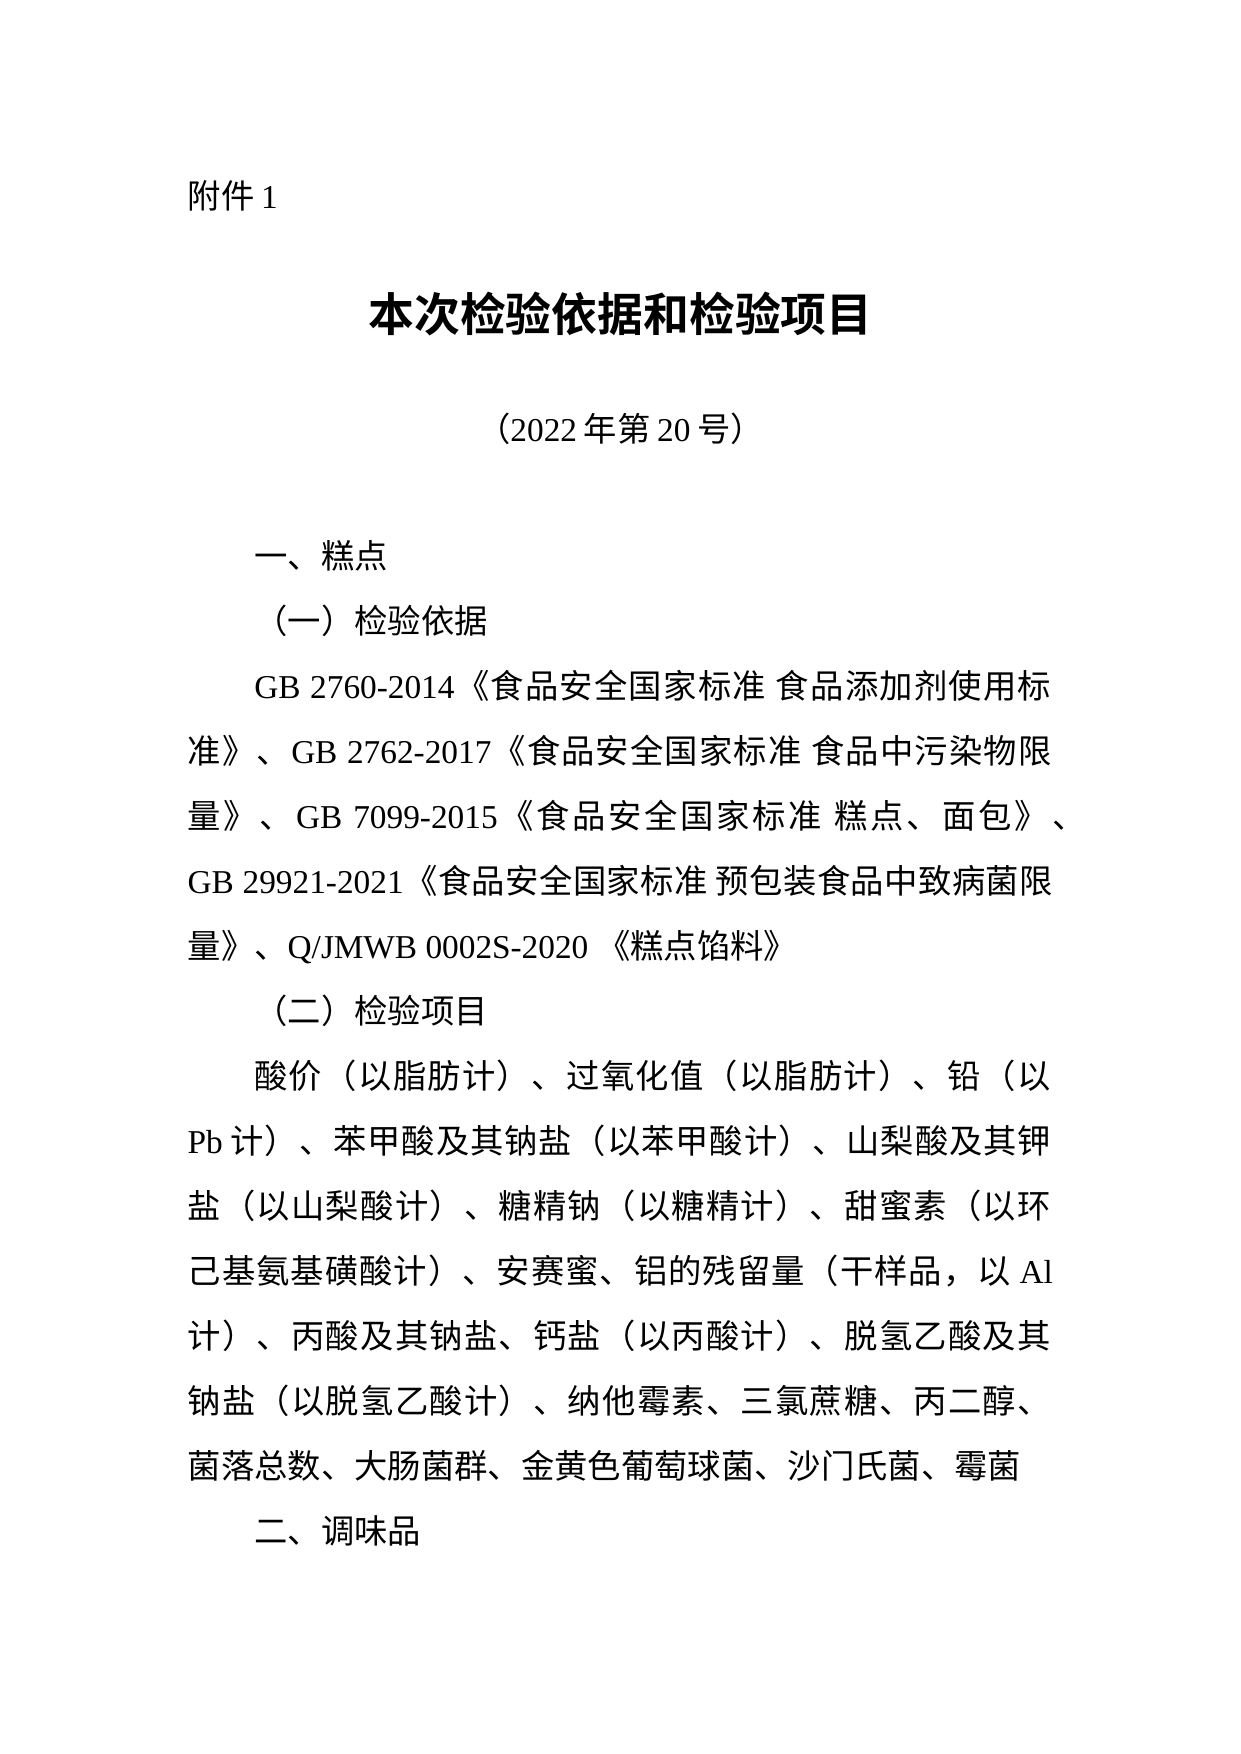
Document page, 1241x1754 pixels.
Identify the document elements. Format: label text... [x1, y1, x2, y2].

text 附件1 [187, 162, 1053, 227]
text 酸价（以脂肪计）、过氧化值（以脂肪计）、铅（以Pb计）、苯甲酸及其钠盐（以苯甲酸计）、山梨酸及其钾盐（以山梨酸计）、糖精钠（以糖精计）、甜蜜素（以环己基氨基磺酸计）、安赛蜜、铝的残留量（干样品，以Al计）、丙酸及其钠盐、钙盐（以丙酸计）、脱氢乙酸及其钠盐（以脱氢乙酸计）、纳他霉素、三氯蔗糖、丙二醇、菌落总数、大肠菌群、金黄色葡萄球菌、沙门氏菌、霉菌 [187, 1041, 1053, 1496]
text 二、调味品 [187, 1496, 1053, 1561]
text GB 2760-2014《食品安全国家标准 食品添加剂使用标准》、GB 2762-2017《食品安全国家标准 食品中污染物限量》、GB 7099-2015《食品安全国家标准 糕点、面包》、GB 29921-2021《食品安全国家标准 预包装食品中致病菌限量》、Q/JMWB 0002S-2020 《糕点馅料》 [187, 651, 1053, 976]
list （一）检验依据 [187, 586, 1053, 651]
text （二）检验项目 [187, 976, 1053, 1041]
subtitle 本次检验依据和检验项目 [187, 262, 1053, 360]
text 一、糕点 [187, 521, 1053, 586]
subtitle （2022年第20号） [187, 394, 1053, 459]
